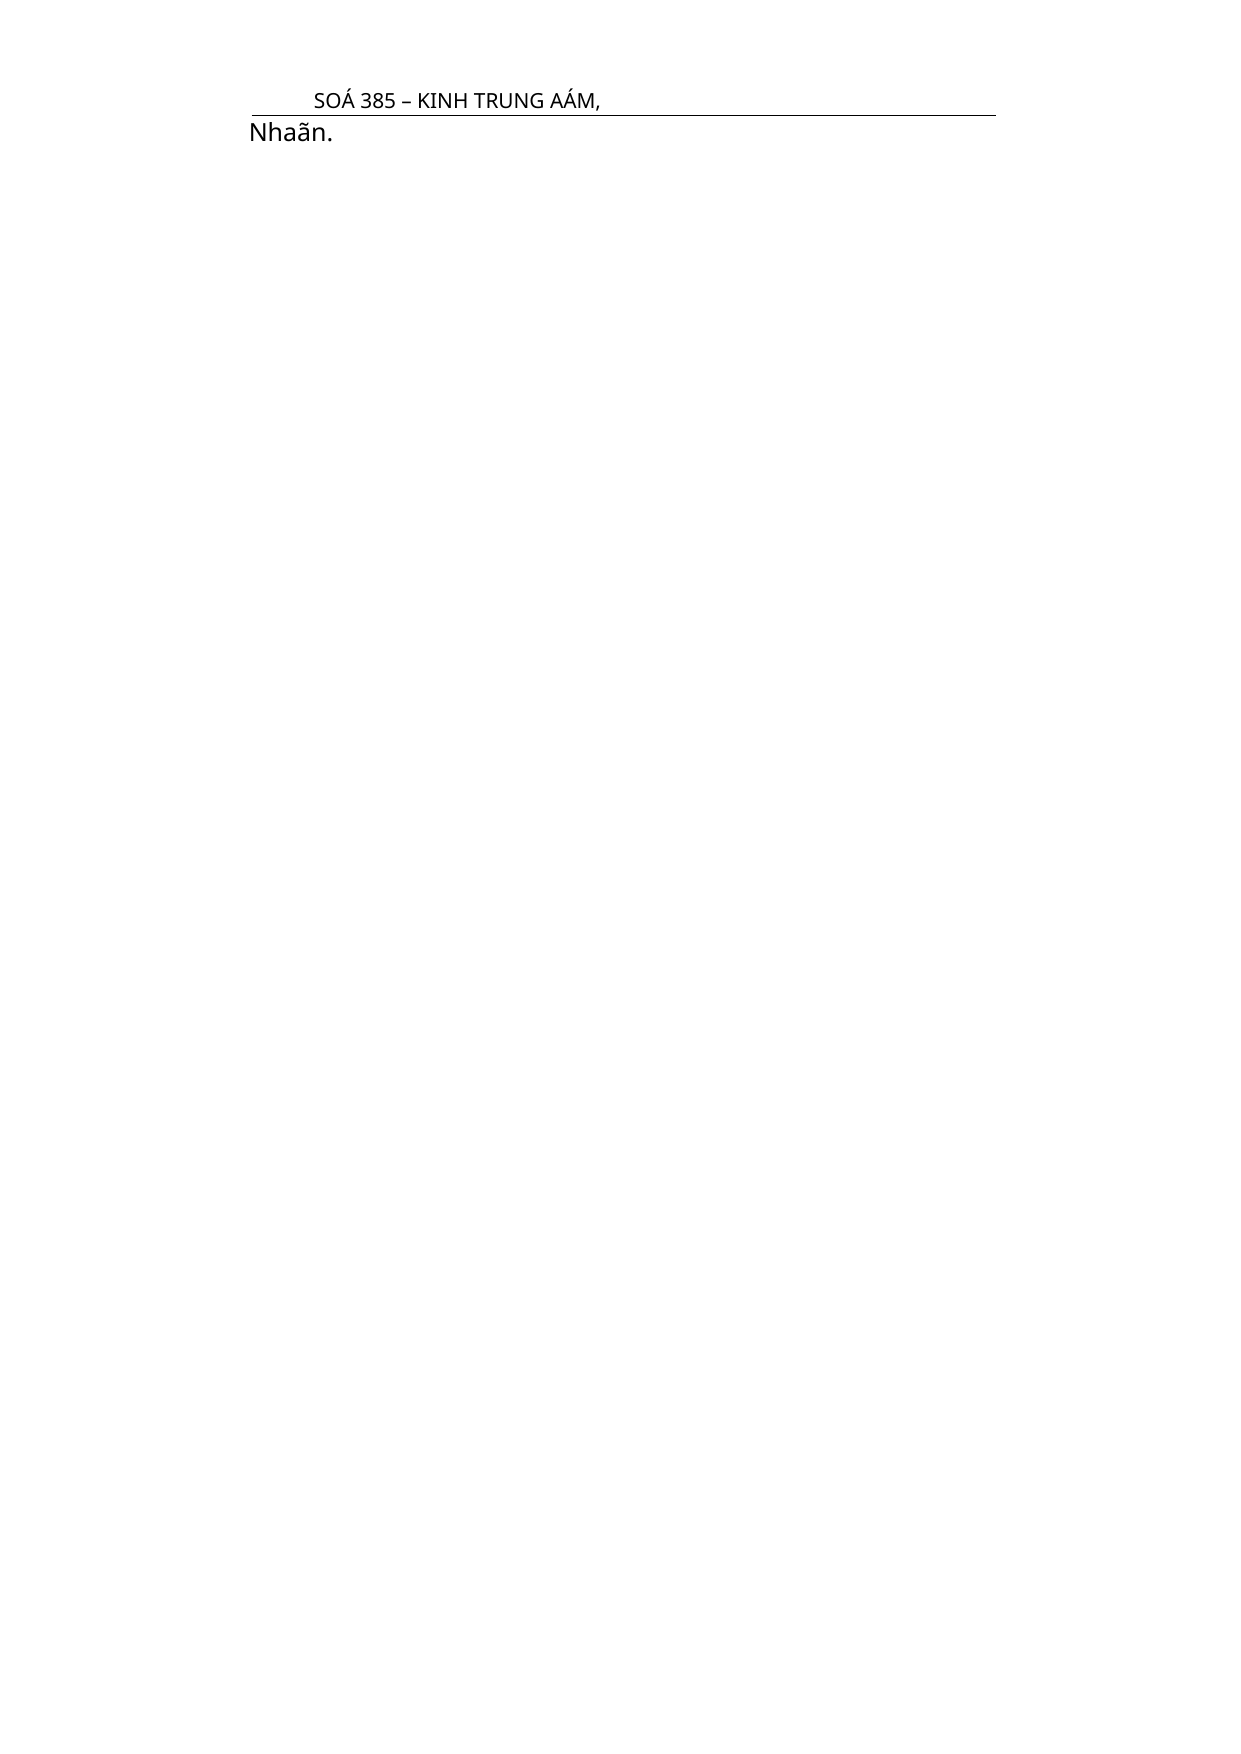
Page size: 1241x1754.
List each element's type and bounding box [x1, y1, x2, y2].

text [248, 114, 987, 149]
